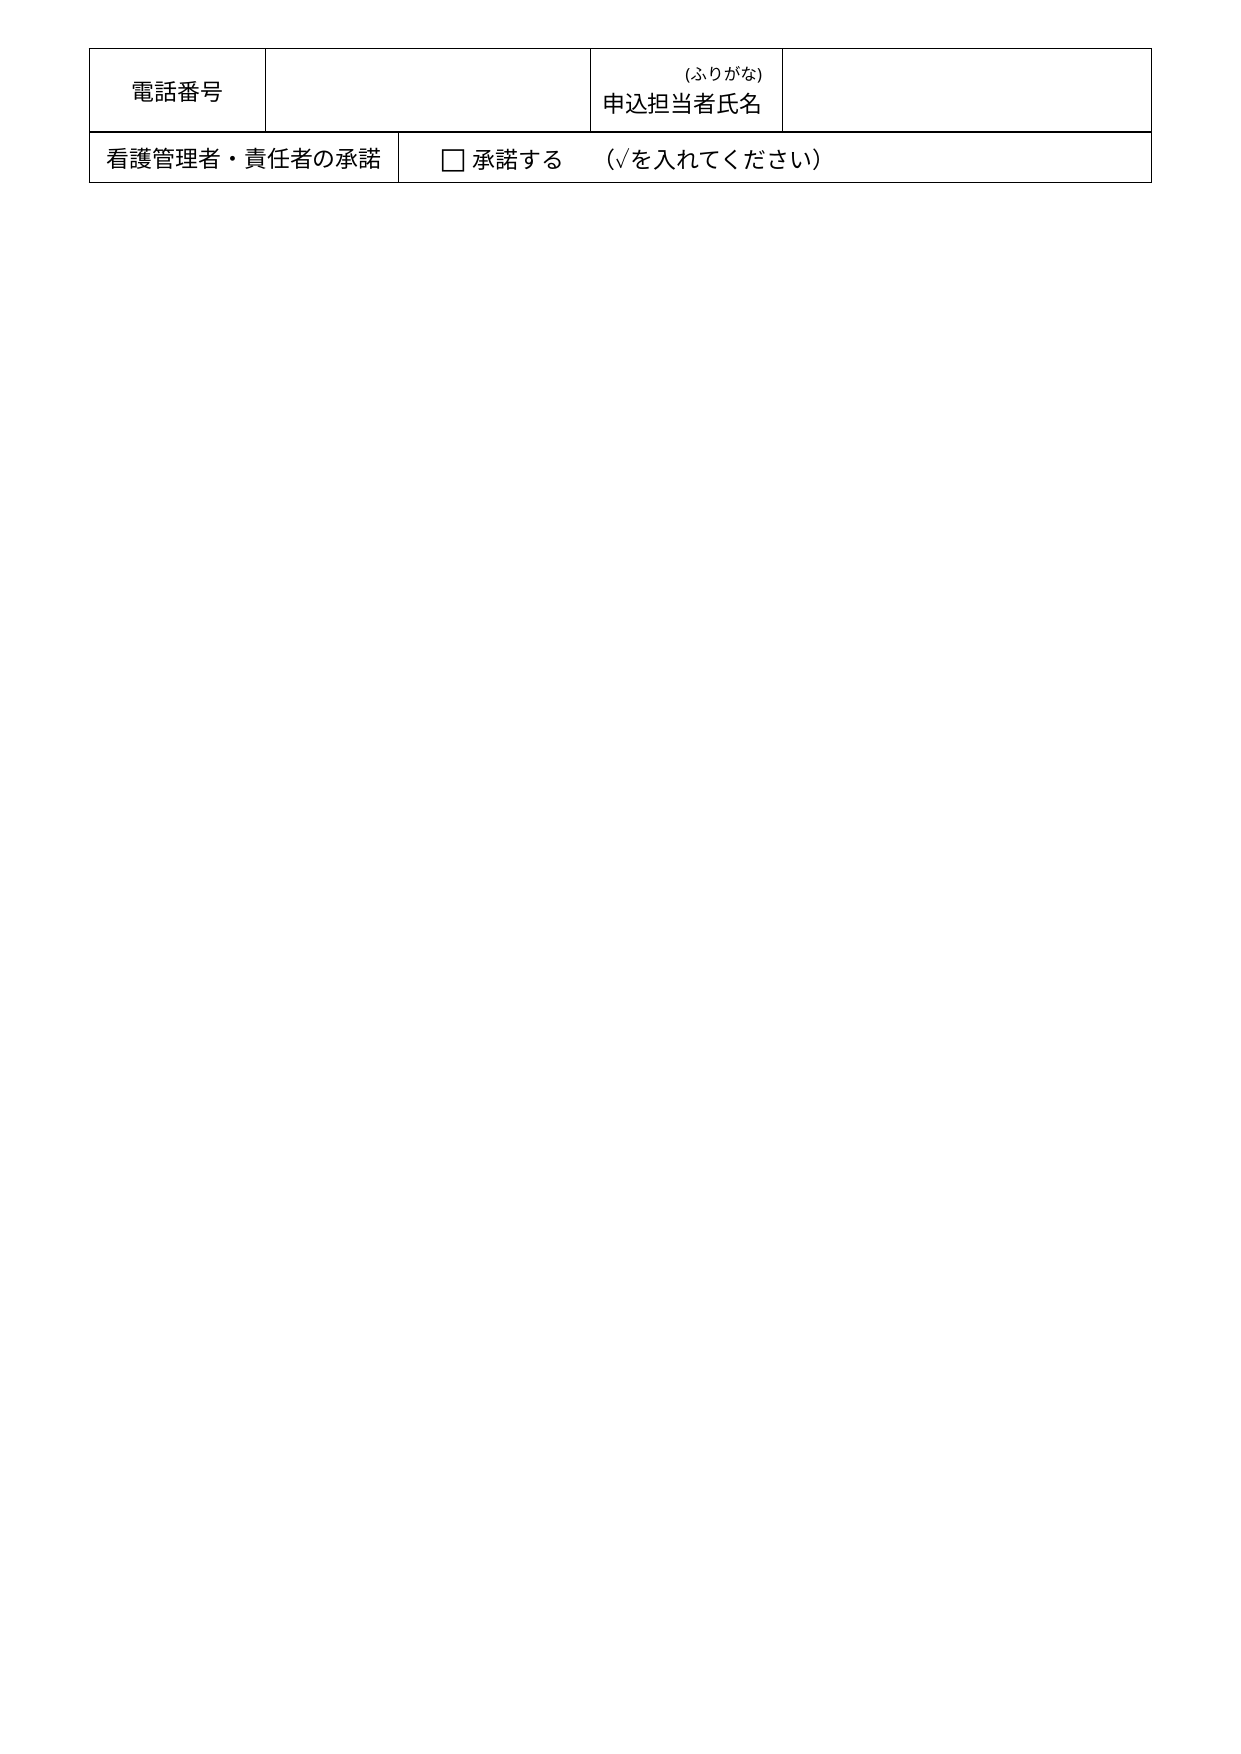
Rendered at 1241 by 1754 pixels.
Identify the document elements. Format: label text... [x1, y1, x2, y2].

table_cell [783, 49, 1151, 131]
table_cell [266, 49, 590, 131]
table_cell 電話番号 [90, 49, 265, 131]
table_cell 看護管理者・責任者の承諾 [90, 133, 398, 182]
table_cell □ 承諾する （✓を入れてください） [399, 133, 1151, 182]
table_cell (ふりがな) 申込担当者氏名 [591, 49, 782, 131]
